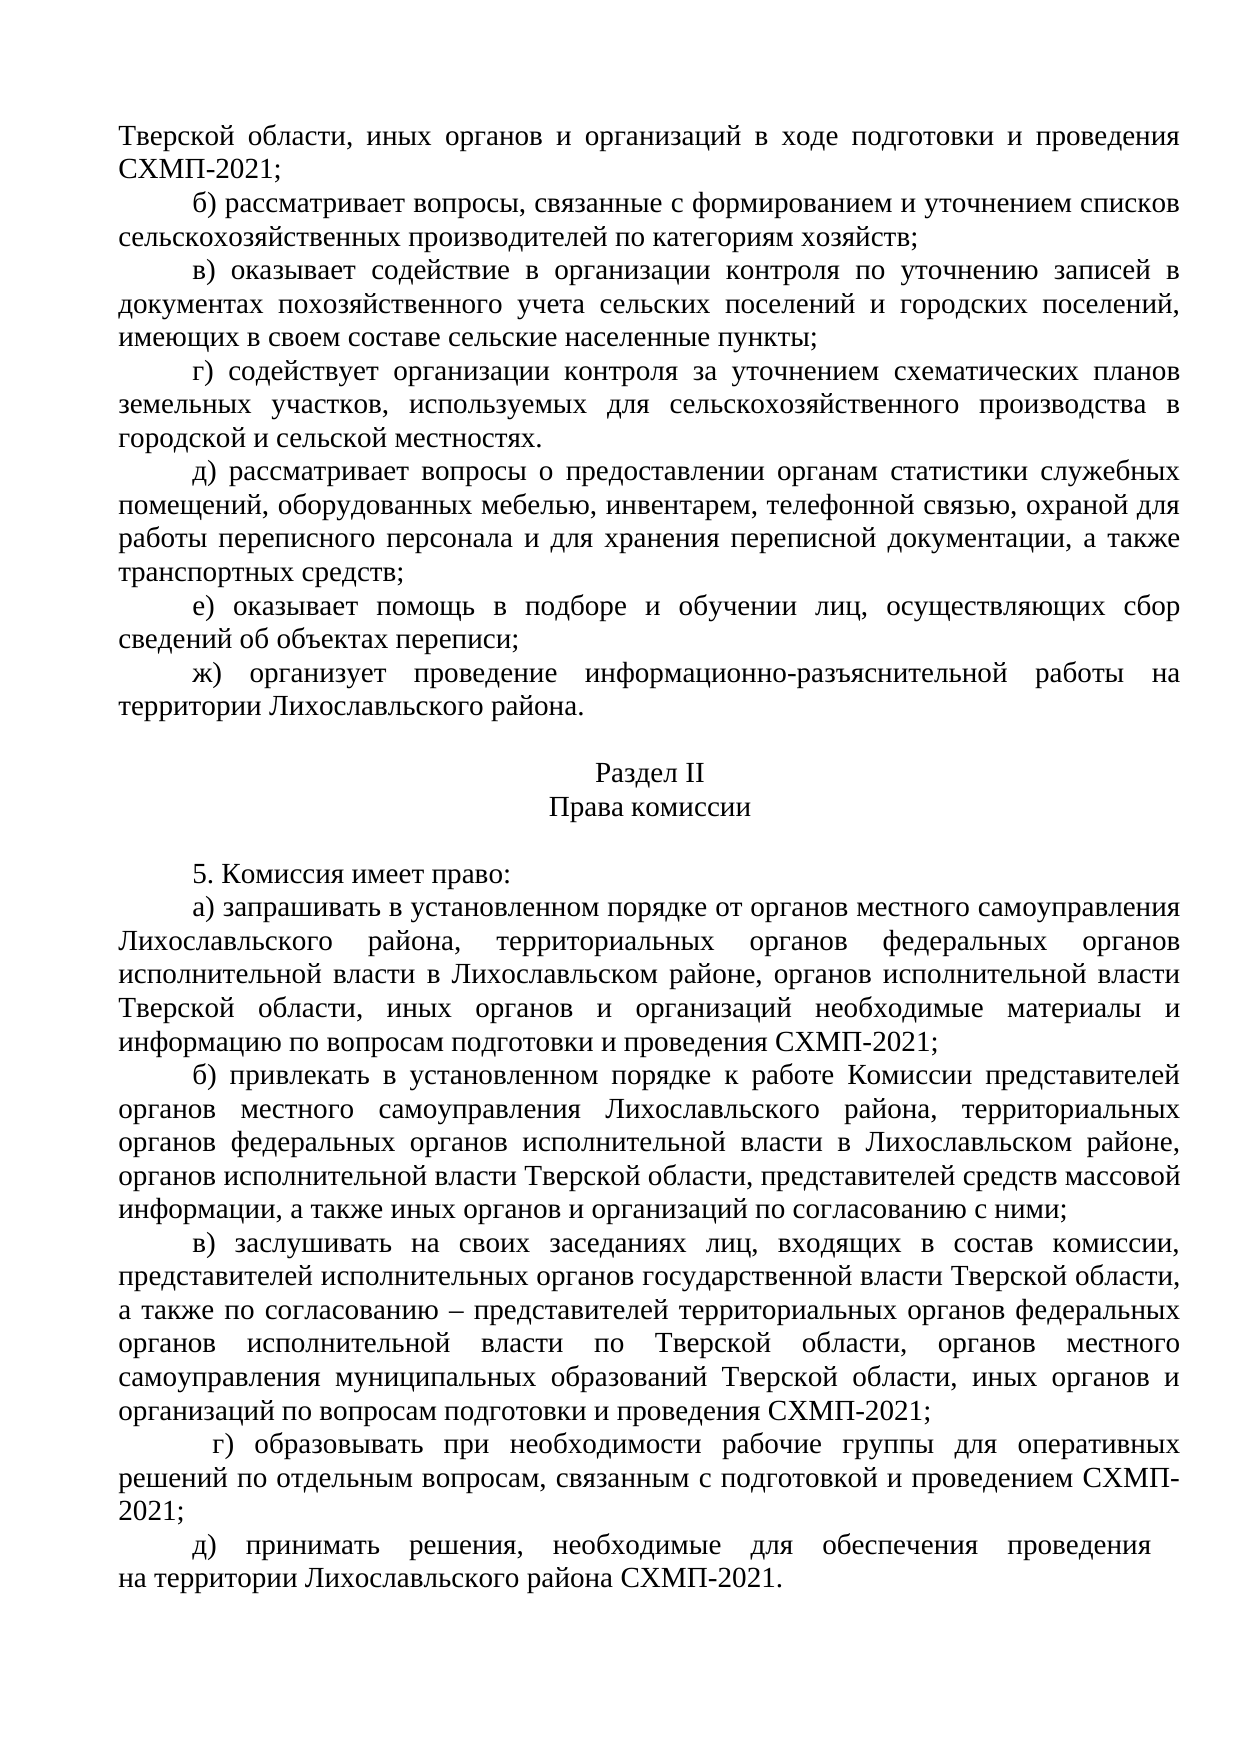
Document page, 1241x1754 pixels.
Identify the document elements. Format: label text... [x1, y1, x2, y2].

text д) рассматривает вопросы о предоставлении органам статистики служебных помещений, оборудованных мебелью, инвентарем, телефонной связью, охраной для работы переписного персонала и для хранения переписной документации, а также транспортных средств; [118, 453, 1181, 588]
text д) принимать решения, необходимые для обеспечения проведения на территории Лихославльского района СХМП-2021. [118, 1527, 1181, 1594]
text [118, 118, 1181, 185]
text в) оказывает содействие в организации контроля по уточнению записей в документах похозяйственного учета сельских поселений и городских поселений, имеющих в своем составе сельские населенные пункты; [118, 252, 1181, 353]
text ж) организует проведение информационно-разъяснительной работы на территории Лихославльского района. [118, 655, 1181, 722]
text в) заслушивать на своих заседаниях лиц, входящих в состав комиссии, представителей исполнительных органов государственной власти Тверской области, а также по согласованию – представителей территориальных органов федеральных органов исполнительной власти по Тверской области, органов местного самоуправления муниципальных образований Тверской области, иных органов и организаций по вопросам подготовки и проведения СХМП-2021; [118, 1225, 1181, 1426]
text б) рассматривает вопросы, связанные с формированием и уточнением списков сельскохозяйственных производителей по категориям хозяйств; [118, 185, 1181, 252]
text г) образовывать при необходимости рабочие группы для оперативных решений по отдельным вопросам, связанным с подготовкой и проведением СХМП-2021; [118, 1426, 1181, 1527]
text 5. Комиссия имеет право: [118, 856, 1181, 889]
text Права комиссии [118, 789, 1181, 822]
text а) запрашивать в установленном порядке от органов местного самоуправления Лихославльского района, территориальных органов федеральных органов исполнительной власти в Лихославльском районе, органов исполнительной власти Тверской области, иных органов и организаций необходимые материалы и информацию по вопросам подготовки и проведения СХМП-2021; [118, 889, 1181, 1057]
text г) содействует организации контроля за уточнением схематических планов земельных участков, используемых для сельскохозяйственного производства в городской и сельской местностях. [118, 353, 1181, 453]
text е) оказывает помощь в подборе и обучении лиц, осуществляющих сбор сведений об объектах переписи; [118, 588, 1181, 655]
text б) привлекать в установленном порядке к работе Комиссии представителей органов местного самоуправления Лихославльского района, территориальных органов федеральных органов исполнительной власти в Лихославльском районе, органов исполнительной власти Тверской области, представителей средств массовой информации, а также иных органов и организаций по согласованию с ними; [118, 1057, 1181, 1225]
text Раздел II [118, 755, 1181, 789]
